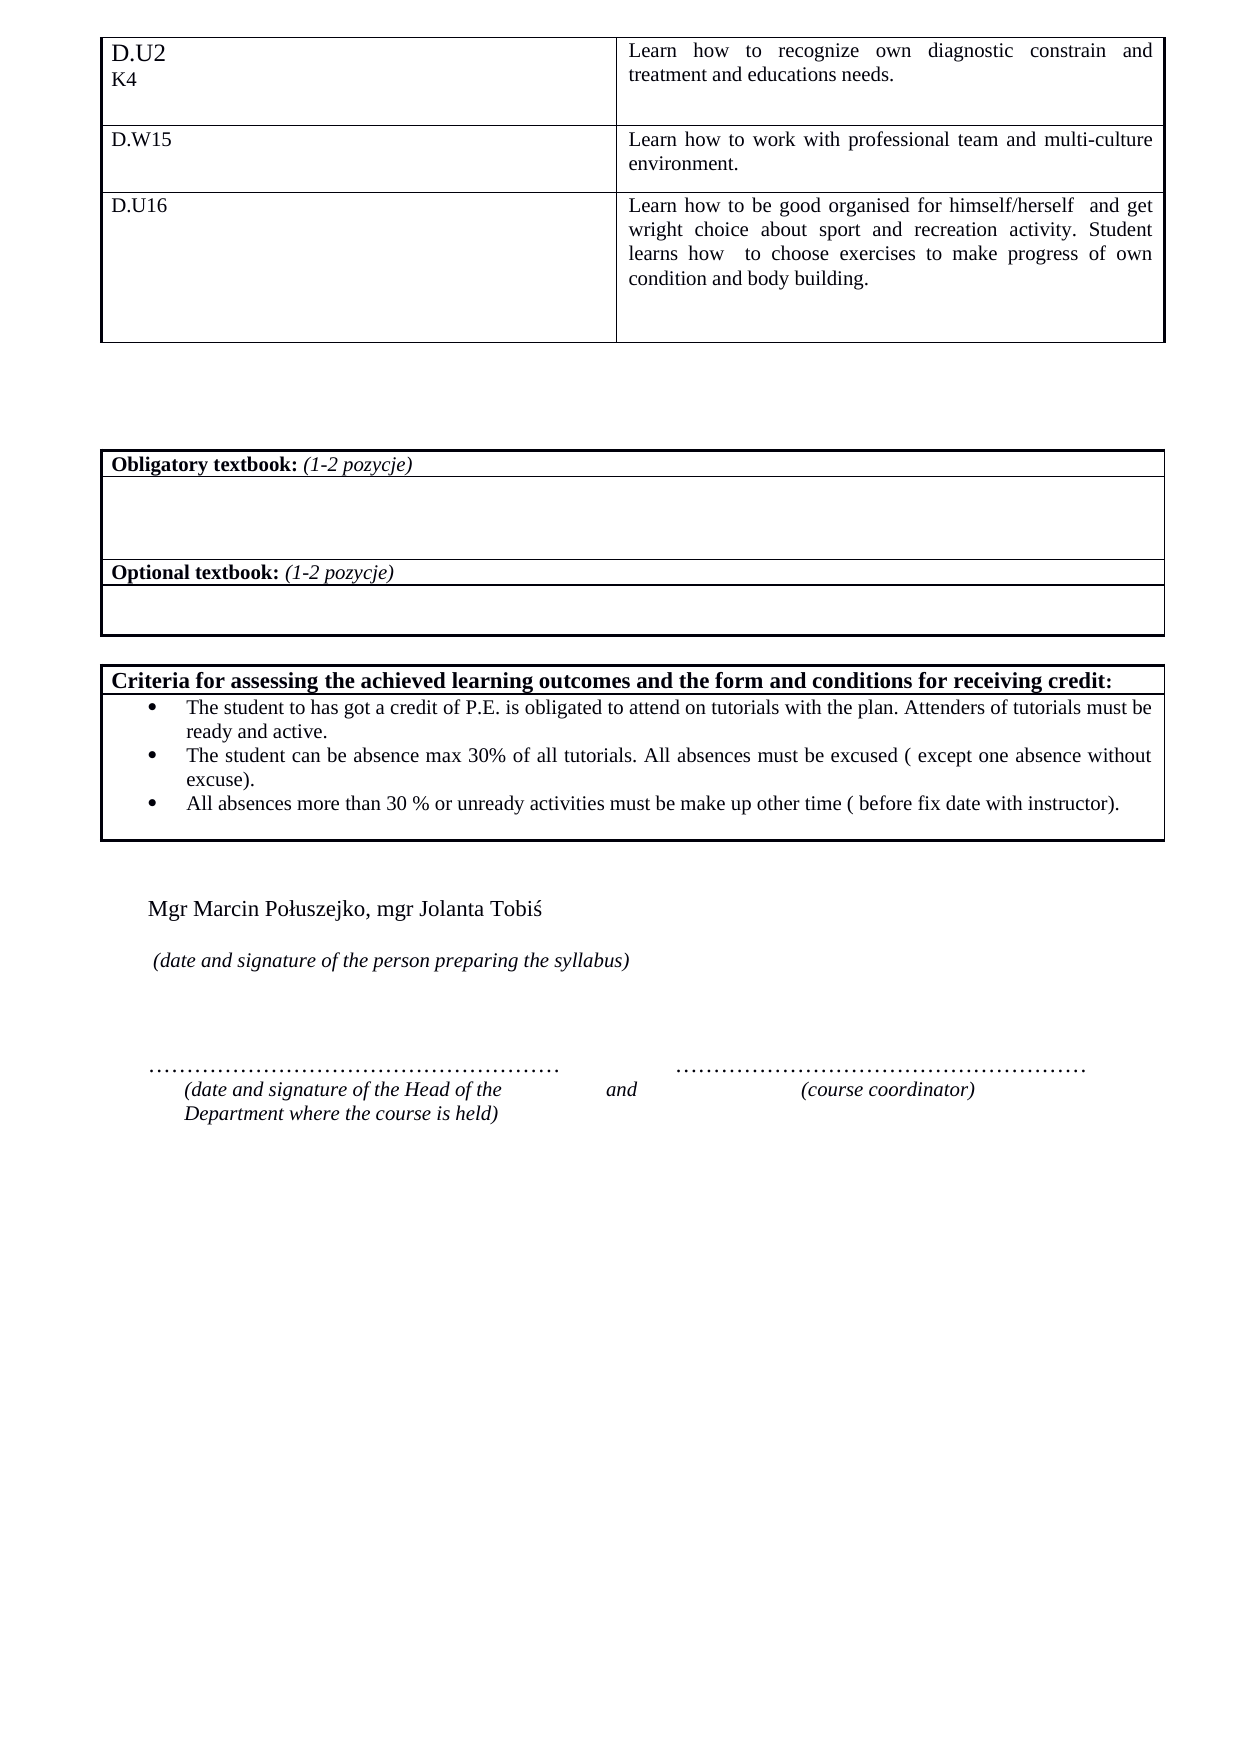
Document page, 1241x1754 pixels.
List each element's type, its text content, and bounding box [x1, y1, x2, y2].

table_cell D.W15 [103, 126, 616, 192]
table_cell Learn how to work with professional team and multi-culture environment. [617, 126, 1163, 192]
text Mgr Marcin Połuszejko, mgr Jolanta Tobiś [148, 895, 1092, 921]
table_header Criteria for assessing the achieved learning outcomes and the form and conditions for receiving credit: [103, 667, 1164, 693]
table_cell Learn how to recognize own diagnostic constrain and treatment and educations needs. [617, 38, 1163, 125]
text ……………………………………………… ……………………………………………… [148, 1051, 1092, 1077]
table_cell Optional textbook: (1-2 pozycje) [103, 560, 1164, 584]
text Department where the course is held) [148, 1101, 1092, 1125]
table_cell D.U2 K4 [103, 38, 616, 125]
text (date and signature of the Head of the and (course coordinator) [148, 1077, 1092, 1101]
table_cell [103, 586, 1164, 634]
text (date and signature of the person preparing the syllabus) [148, 947, 1092, 972]
table_cell D.U16 [103, 193, 616, 342]
table_header Obligatory textbook: (1-2 pozycje) [103, 452, 1164, 476]
table_cell The student to has got a credit of P.E. is obligated to attend on tutorials with the plan. Attenders of tutorials must be ready and active. The student can be absence max 30% of all tutorials. All absences must be excused ( except one absence without excuse). All absences more than 30 % or unready activities must be make up other time ( before fix date with instructor). [103, 695, 1164, 839]
table_cell [103, 477, 1164, 559]
table_cell Learn how to be good organised for himself/herself and get wright choice about sport and recreation activity. Student learns how to choose exercises to make progress of own condition and body building. [617, 193, 1163, 342]
